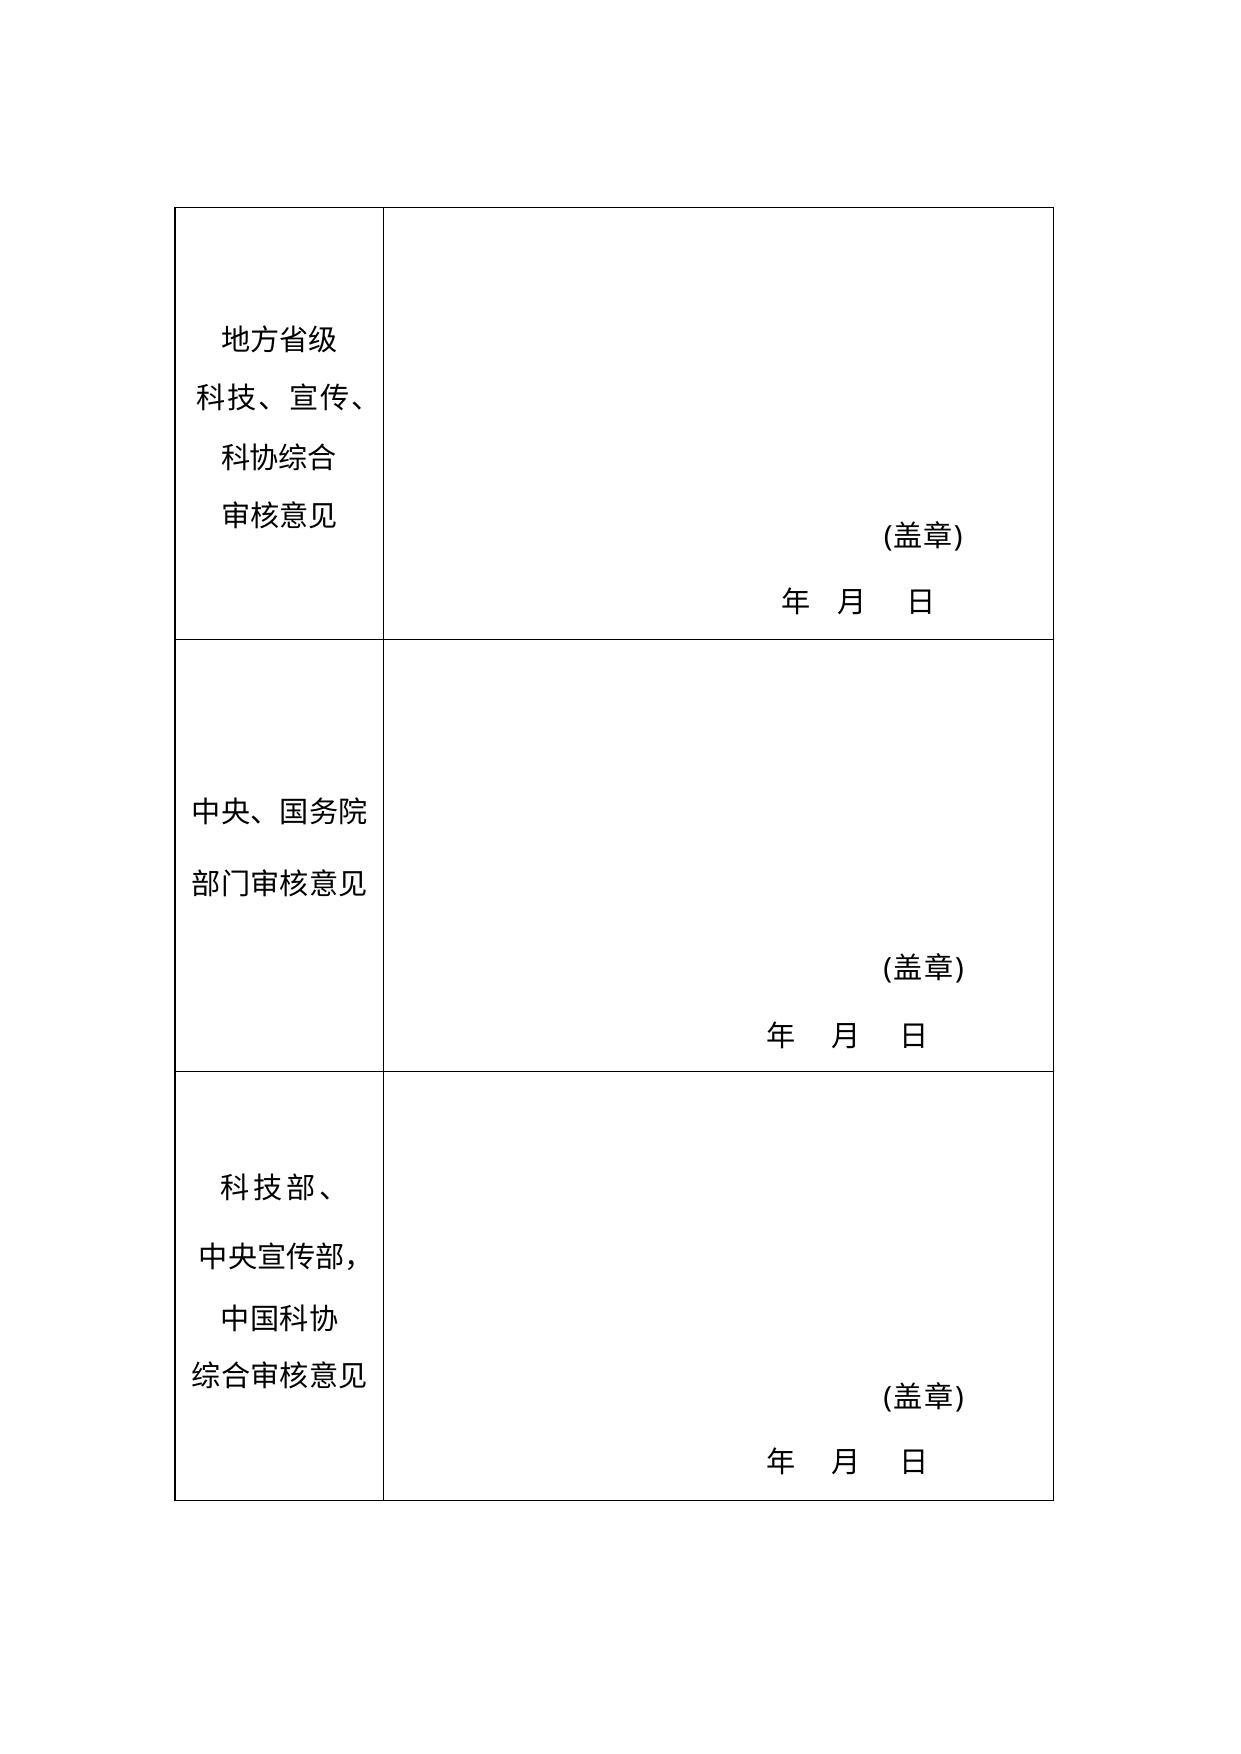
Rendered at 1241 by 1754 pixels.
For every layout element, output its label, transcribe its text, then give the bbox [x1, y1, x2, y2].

table_cell 科技部、 中央宣传部， 中国科协 综合审核意见 [176, 1072, 383, 1499]
table_cell (盖章) 年 月 日 [384, 640, 1053, 1071]
table_cell (盖章) 年 月 日 [384, 1072, 1053, 1499]
table_header (盖章) 年 月 日 [384, 208, 1053, 639]
table_header 地方省级 科技、宣传、 科协综合 审核意见 [176, 208, 383, 639]
table_cell 中央、国务院 部门审核意见 [176, 640, 383, 1071]
